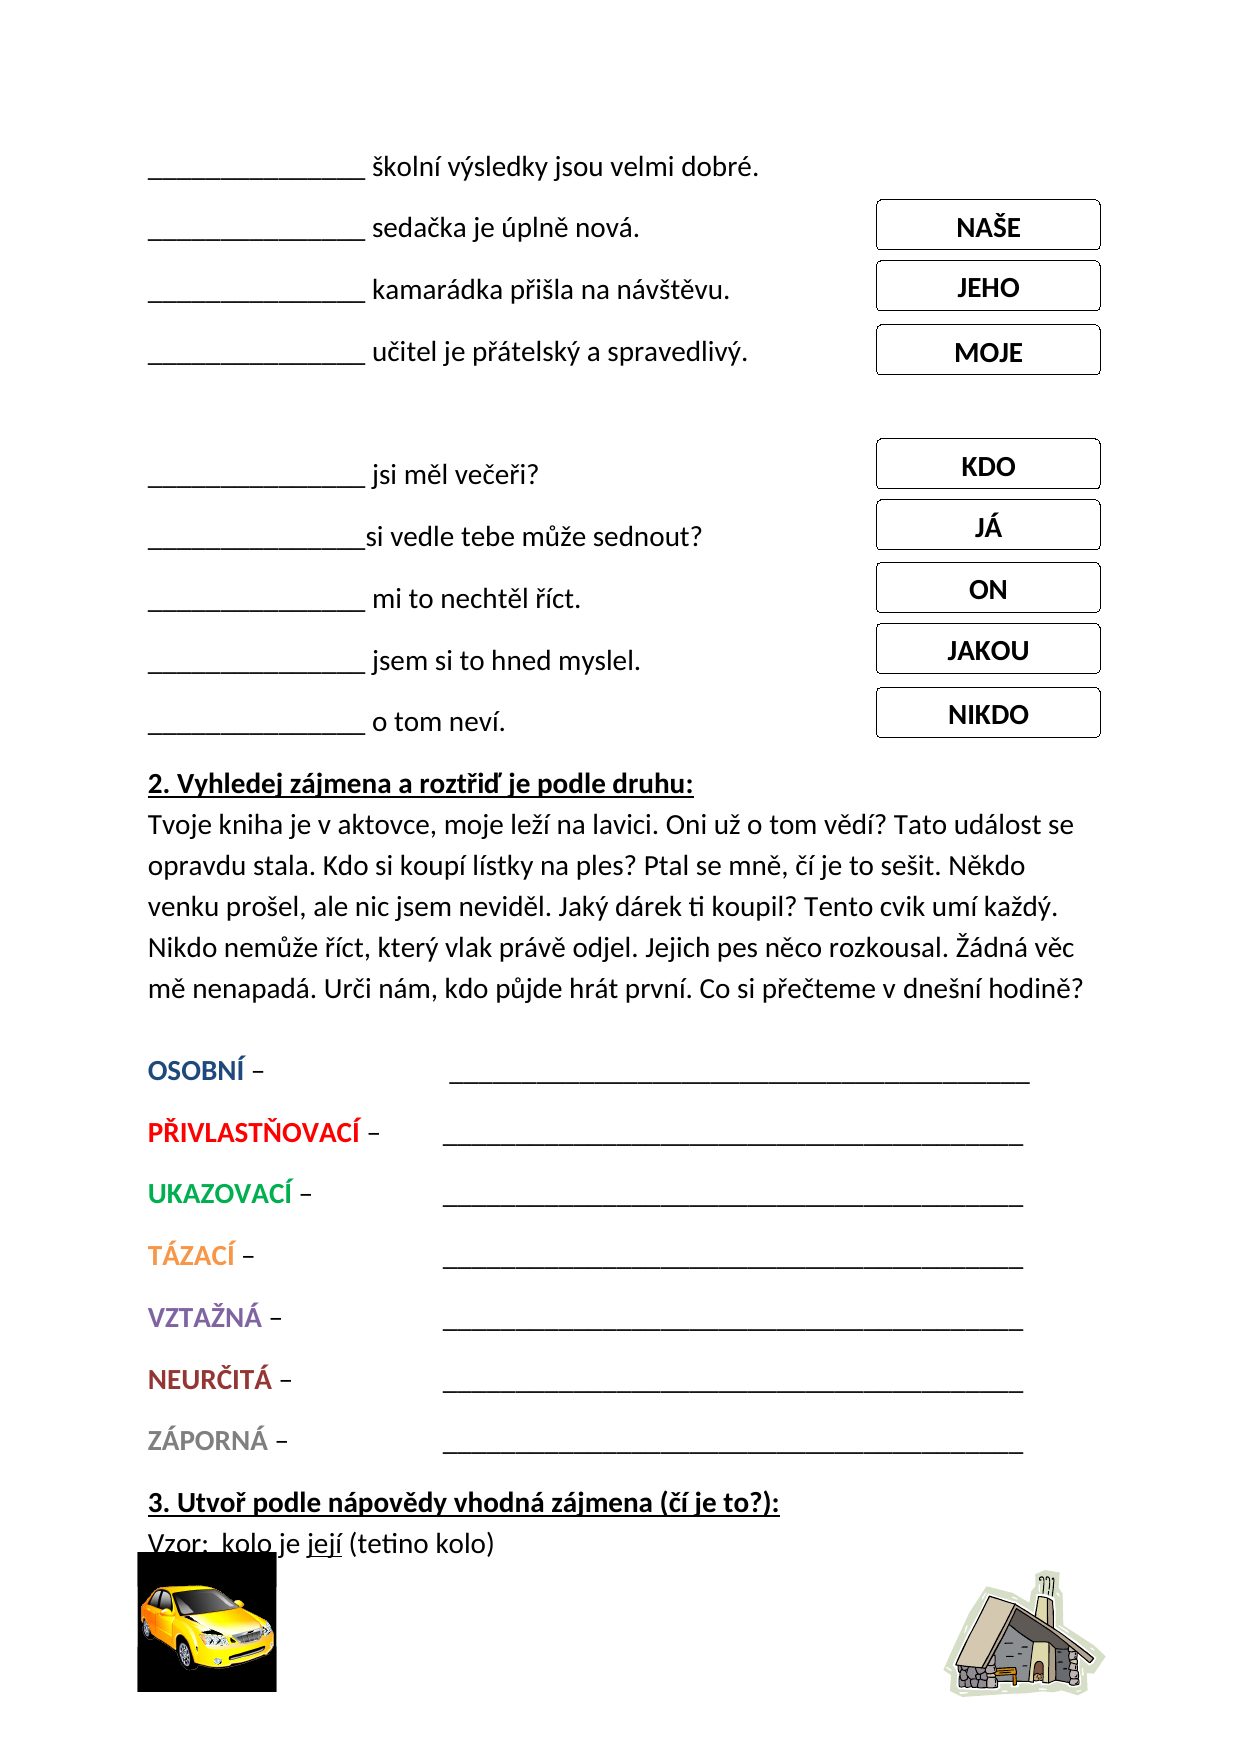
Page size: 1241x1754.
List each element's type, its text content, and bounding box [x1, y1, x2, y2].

text 3. Utvoř podle nápovědy vhodná zájmena (čí je to?): Vzor: kolo je její (tetino kolo) [148, 1484, 1093, 1561]
text TÁZACÍ – ________________________________________ [148, 1237, 1093, 1273]
text _______________ učitel je přátelský a spravedlivý. [148, 333, 876, 368]
text _______________ kamarádka přišla na návštěvu. [148, 271, 876, 307]
text PŘIVLASTŇOVACÍ – ________________________________________ [148, 1114, 1093, 1149]
text _______________ školní výsledky jsou velmi dobré. [148, 148, 1093, 183]
text _______________ jsem si to hned myslel. [148, 642, 1093, 677]
text UKAZOVACÍ – ________________________________________ [148, 1175, 1093, 1211]
text _______________ mi to nechtěl říct. [148, 580, 1093, 616]
text 2. Vyhledej zájmena a roztřiď je podle druhu: Tvoje kniha je v aktovce, moje leží na lavici. Oni už o tom vědí? Tato událost se opravdu stala. Kdo si koupí lístky na ples? Ptal se mně, čí je to sešit. Někdo venku prošel, ale nic jsem neviděl. Jaký dárek ti koupil? Tento cvik umí každý. Nikdo nemůže říct, který vlak právě odjel. Jejich pes něco rozkousal. Žádná věc mě nenapadá. Urči nám, kdo půjde hrát první. Co si přečteme v dnešní hodině? OSOBNÍ – ________________________________________ [148, 765, 1093, 1087]
text _______________ jsi měl večeři? [148, 456, 1093, 492]
text _______________ o tom neví. [148, 703, 1093, 739]
text VZTAŽNÁ – ________________________________________ [148, 1299, 1093, 1334]
text ZÁPORNÁ – ________________________________________ [148, 1422, 1093, 1458]
text NEURČITÁ – ________________________________________ [148, 1361, 1093, 1396]
text _______________si vedle tebe může sednout? [148, 518, 1093, 554]
text _______________ sedačka je úplně nová. [148, 209, 876, 245]
